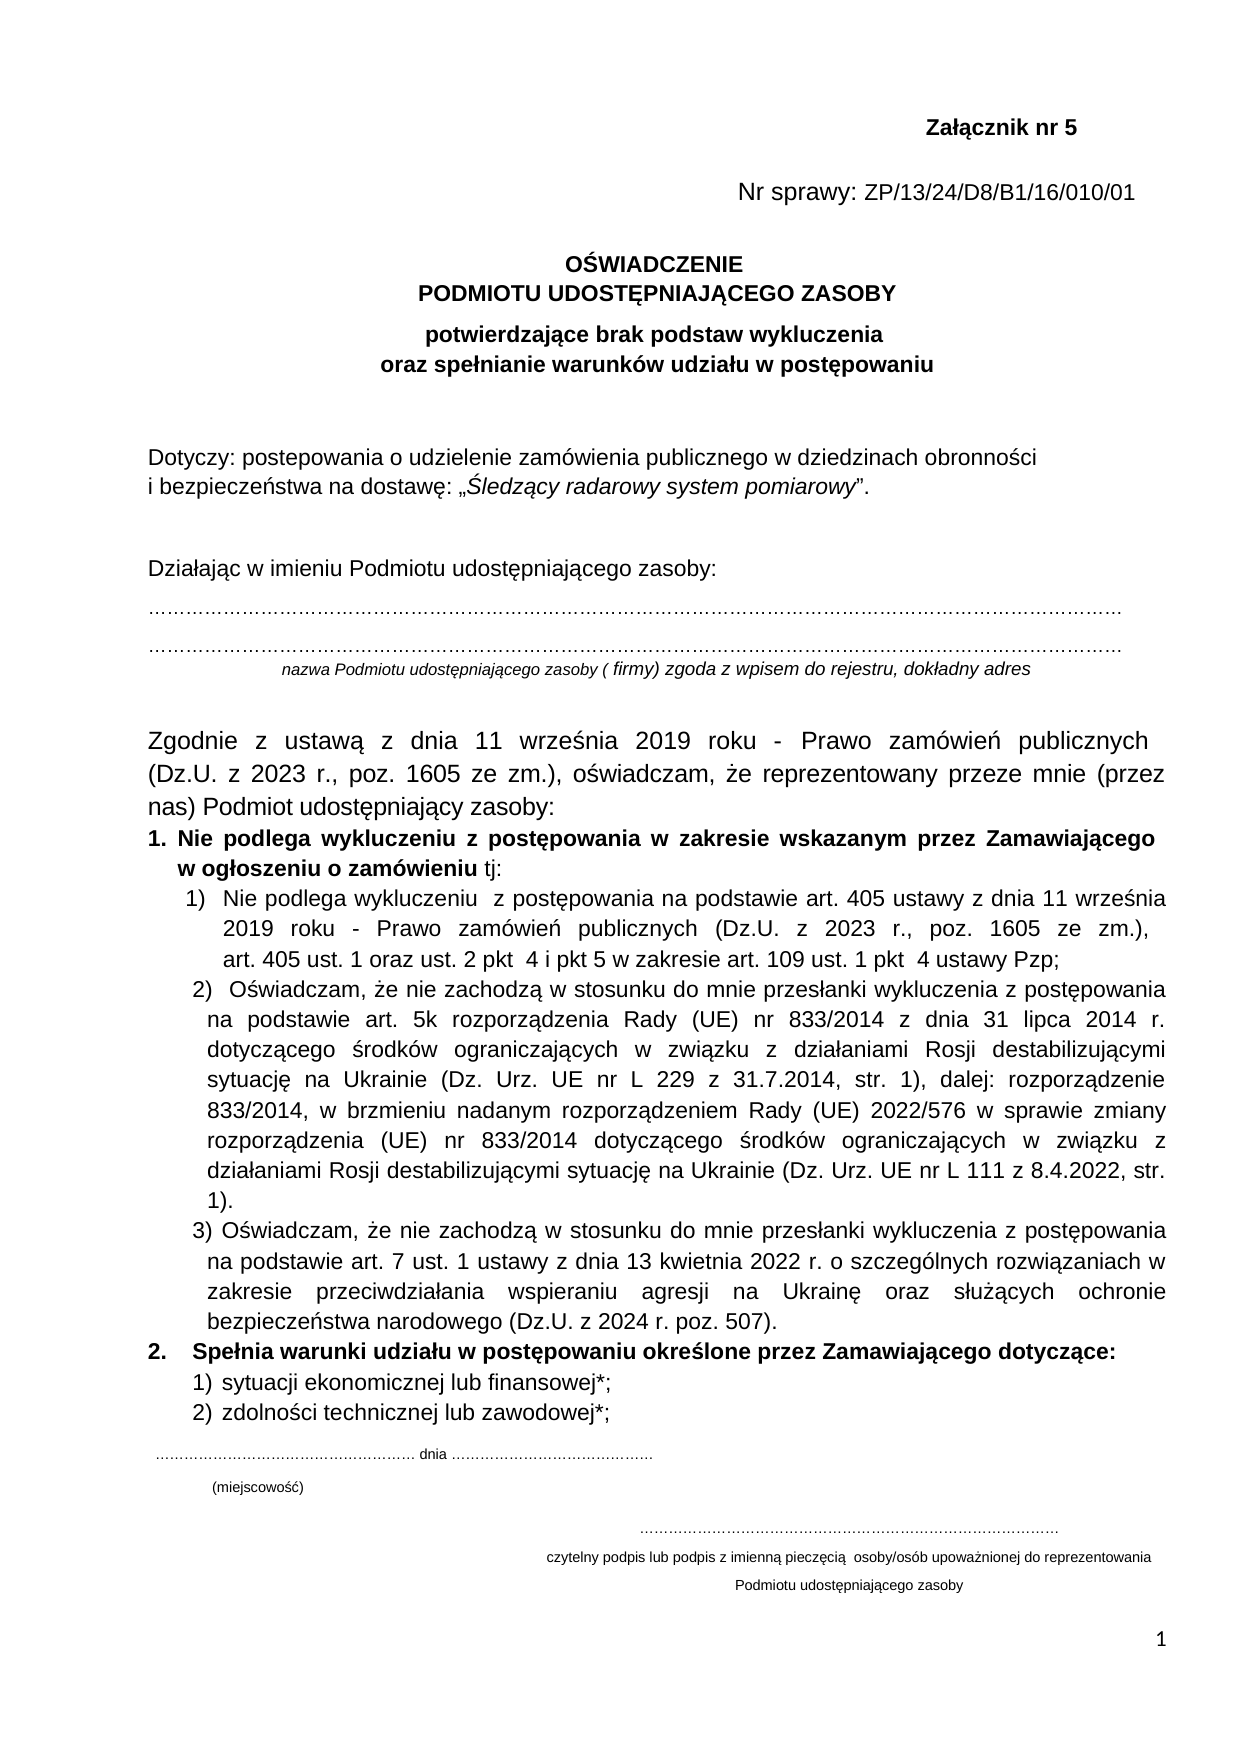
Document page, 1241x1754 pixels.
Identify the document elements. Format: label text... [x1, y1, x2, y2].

list Nie podlega wykluczeniu z postępowania na podstawie art. 405 ustawy z dnia 11 września 2019 roku - Prawo zamówień publicznych (Dz.U. z 2023 r., poz. 1605 ze zm.), art. 405 ust. 1 oraz ust. 2 pkt 4 i pkt 5 w zakresie art. 109 ust. 1 pkt 4 ustawy Pzp; [185, 885, 1167, 972]
text potwierdzające brak podstaw wykluczenia oraz spełnianie warunków udziału w postępowaniu [148, 321, 1167, 377]
list Oświadczam, że nie zachodzą w stosunku do mnie przesłanki wykluczenia z postępowania na podstawie art. 7 ust. 1 ustawy z dnia 13 kwietnia 2022 r. o szczególnych rozwiązaniach w zakresie przeciwdziałania wspieraniu agresji na Ukrainę oraz służących ochronie bezpieczeństwa narodowego (Dz.U. z 2024 r. poz. 507). [192, 1217, 1167, 1334]
text (miejscowość) [148, 1478, 1167, 1507]
text ………………………………………………………………………………………………………………………………………… [148, 634, 1167, 656]
subtitle Załącznik nr 5 [148, 114, 1167, 140]
text Nr sprawy: ZP/13/24/D8/B1/16/010/01 [738, 146, 1167, 205]
text OŚWIADCZENIE PODMIOTU UDOSTĘPNIAJĄCEGO ZASOBY [148, 251, 1167, 306]
text ………………………………………………………………………………………………………………………………………… [148, 597, 1167, 619]
text …………………………………………………………………………… [532, 1520, 1167, 1548]
text Zgodnie z ustawą z dnia 11 września 2019 roku - Prawo zamówień publicznych (Dz.U. z 2023 r., poz. 1605 ze zm.), oświadczam, że reprezentowany przeze mnie (przez nas) Podmiot udostępniający zasoby: [148, 726, 1167, 820]
text Dotyczy: postepowania o udzielenie zamówienia publicznego w dziedzinach obronności [148, 444, 1167, 471]
list sytuacji ekonomicznej lub finansowej*; [192, 1368, 1167, 1395]
text ……………………………………………… dnia …………………………………… [148, 1446, 1167, 1474]
text i bezpieczeństwa na dostawę: „Śledzący radarowy system pomiarowy”. [148, 473, 1167, 499]
list Oświadczam, że nie zachodzą w stosunku do mnie przesłanki wykluczenia z postępowania na podstawie art. 5k rozporządzenia Rady (UE) nr 833/2014 z dnia 31 lipca 2014 r. dotyczącego środków ograniczających w związku z działaniami Rosji destabilizującymi sytuację na Ukrainie (Dz. Urz. UE nr L 229 z 31.7.2014, str. 1), dalej: rozporządzenie 833/2014, w brzmieniu nadanym rozporządzeniem Rady (UE) 2022/576 w sprawie zmiany rozporządzenia (UE) nr 833/2014 dotyczącego środków ograniczających w związku z działaniami Rosji destabilizującymi sytuację na Ukrainie (Dz. Urz. UE nr L 111 z 8.4.2022, str. 1). [192, 976, 1167, 1213]
list Nie podlega wykluczeniu z postępowania w zakresie wskazanym przez Zamawiającego w ogłoszeniu o zamówieniu tj: [148, 825, 1167, 881]
text nazwa Podmiotu udostępniającego zasoby ( firmy) zgoda z wpisem do rejestru, dokładny adres [148, 658, 1167, 679]
text czytelny podpis lub podpis z imienną pieczęcią osoby/osób upoważnionej do reprezentowania Podmiotu udostępniającego zasoby [532, 1548, 1167, 1606]
list Spełnia warunki udziału w postępowaniu określone przez Zamawiającego dotyczące: [148, 1338, 1167, 1364]
list zdolności technicznej lub zawodowej*; [192, 1399, 1167, 1425]
text Działając w imieniu Podmiotu udostępniającego zasoby: [148, 554, 1167, 581]
